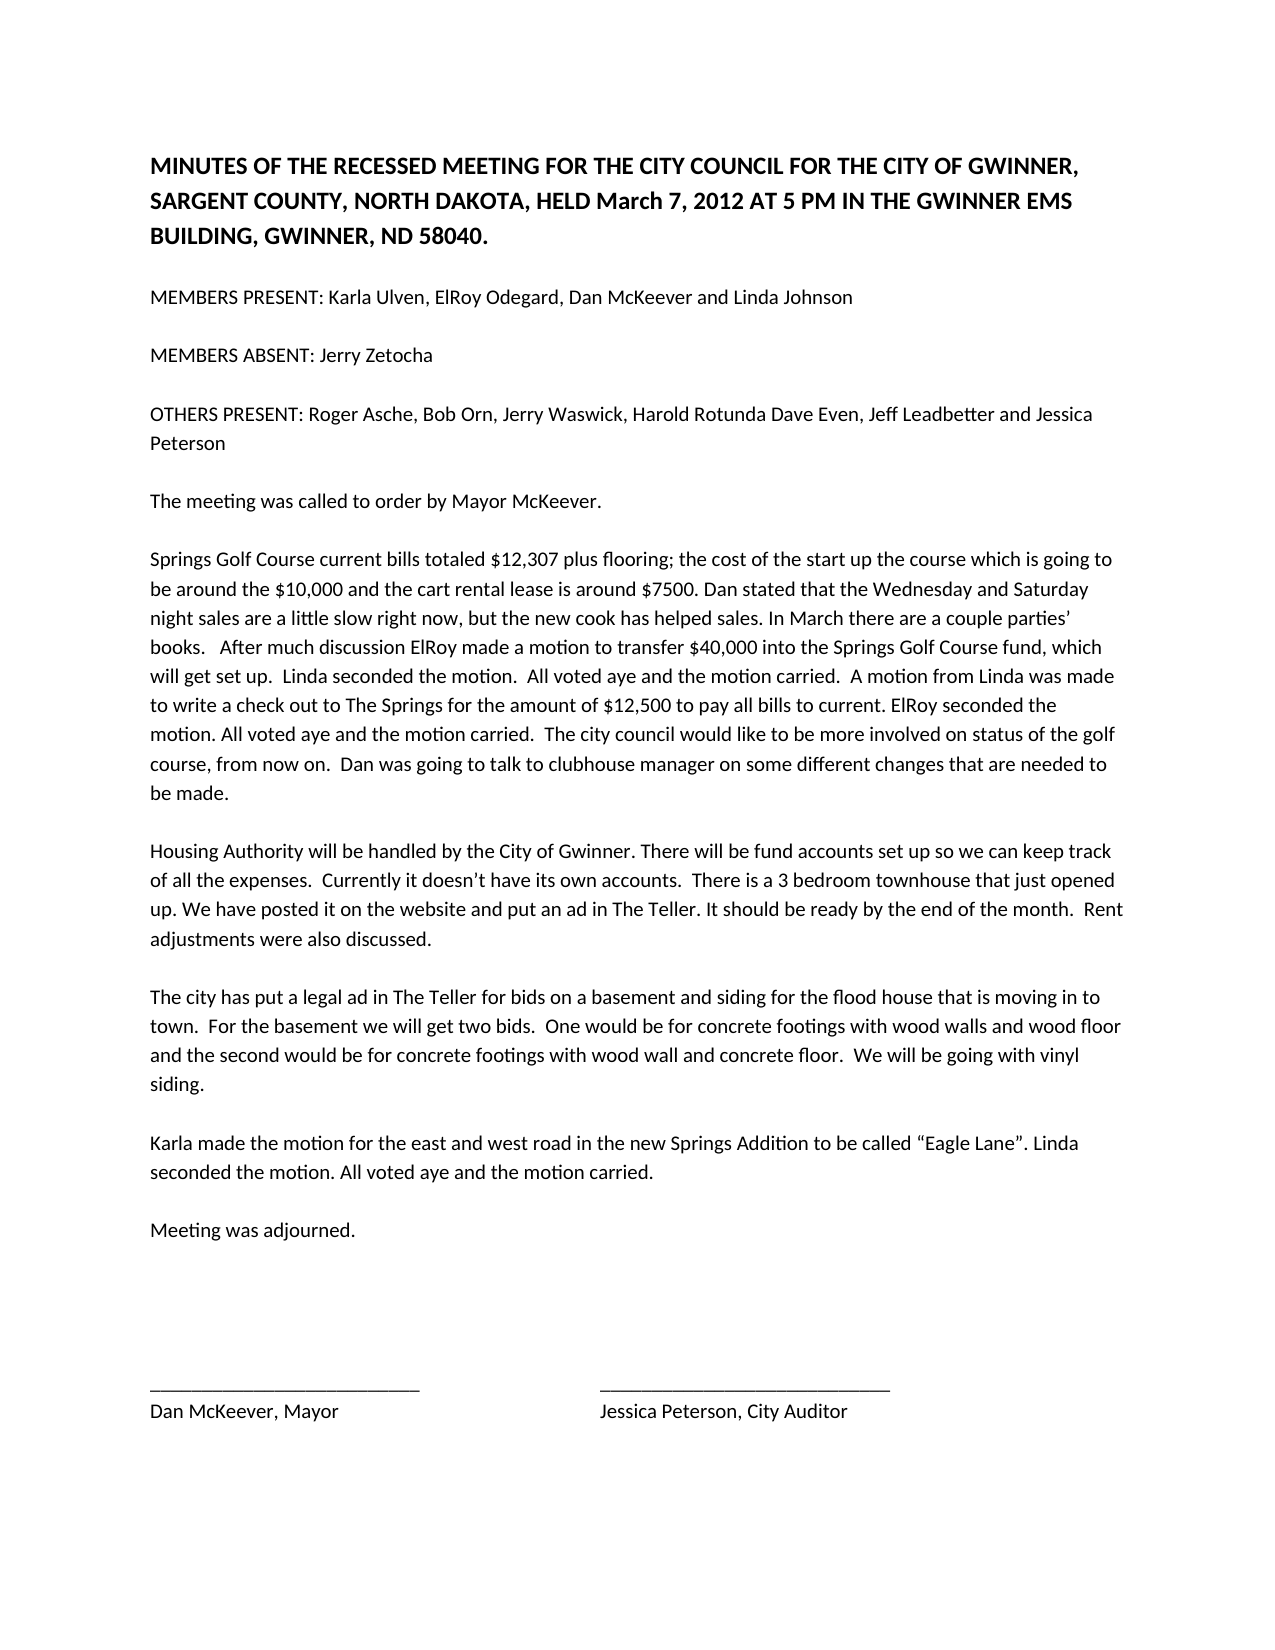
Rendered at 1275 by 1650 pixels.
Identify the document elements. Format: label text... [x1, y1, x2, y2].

text Dan McKeever, Mayor Jessica Peterson, City Auditor [150, 1398, 1125, 1424]
text Meeting was adjourned. [150, 1217, 1125, 1243]
text Housing Authority will be handled by the City of . There will be fund accounts set up so we can keep track of all the expenses. Currently it doesn’t have its own accounts. There is a 3 bedroom townhouse that just opened up. We have posted it on the website and put an ad in The Teller. It should be ready by the end of the month. Rent adjustments were also discussed. [150, 838, 1125, 951]
text Karla made the motion for the east and west road in the new Springs Addition to be called “”. Linda seconded the motion. All voted aye and the motion carried. [150, 1130, 1125, 1184]
text MINUTES OF THE RECESSED MEETING FOR THE COUNCIL FOR THE OF , , , HELD AT IN THE , . [150, 150, 1125, 251]
text MEMBERS ABSENT: Jerry Zetocha [150, 342, 1125, 368]
text The meeting was called to order by Mayor McKeever. [150, 488, 1125, 514]
text OTHERS PRESENT: Roger Asche, Bob Orn, Jerry Waswick, Harold Rotunda Dave Even, Jeff Leadbetter and Jessica Peterson [150, 401, 1125, 455]
text The city has put a legal ad in The Teller for bids on a basement and siding for the flood house that is moving in to town. For the basement we will get two bids. One would be for concrete footings with wood walls and wood floor and the second would be for concrete footings with wood wall and concrete floor. We will be going with vinyl siding. [150, 984, 1125, 1097]
text __________________________ ____________________________ [150, 1369, 1125, 1395]
text MEMBERS PRESENT: Karla Ulven, ElRoy Odegard, Dan McKeever and Linda Johnson [150, 284, 1125, 309]
text Springs Golf Course current bills totaled $12,307 plus flooring; the cost of the start up the course which is going to be around the $10,000 and the cart rental lease is around $7500. Dan stated that the Wednesday and Saturday night sales are a little slow right now, but the new cook has helped sales. In March there are a couple parties’ books. After much discussion ElRoy made a motion to transfer $40,000 into the Springs Golf Course fund, which will get set up. Linda seconded the motion. All voted aye and the motion carried. A motion from Linda was made to write a check out to The Springs for the amount of $12,500 to pay all bills to current. ElRoy seconded the motion. All voted aye and the motion carried. The city council would like to be more involved on status of the golf course, from now on. Dan was going to talk to clubhouse manager on some different changes that are needed to be made. [150, 547, 1125, 805]
